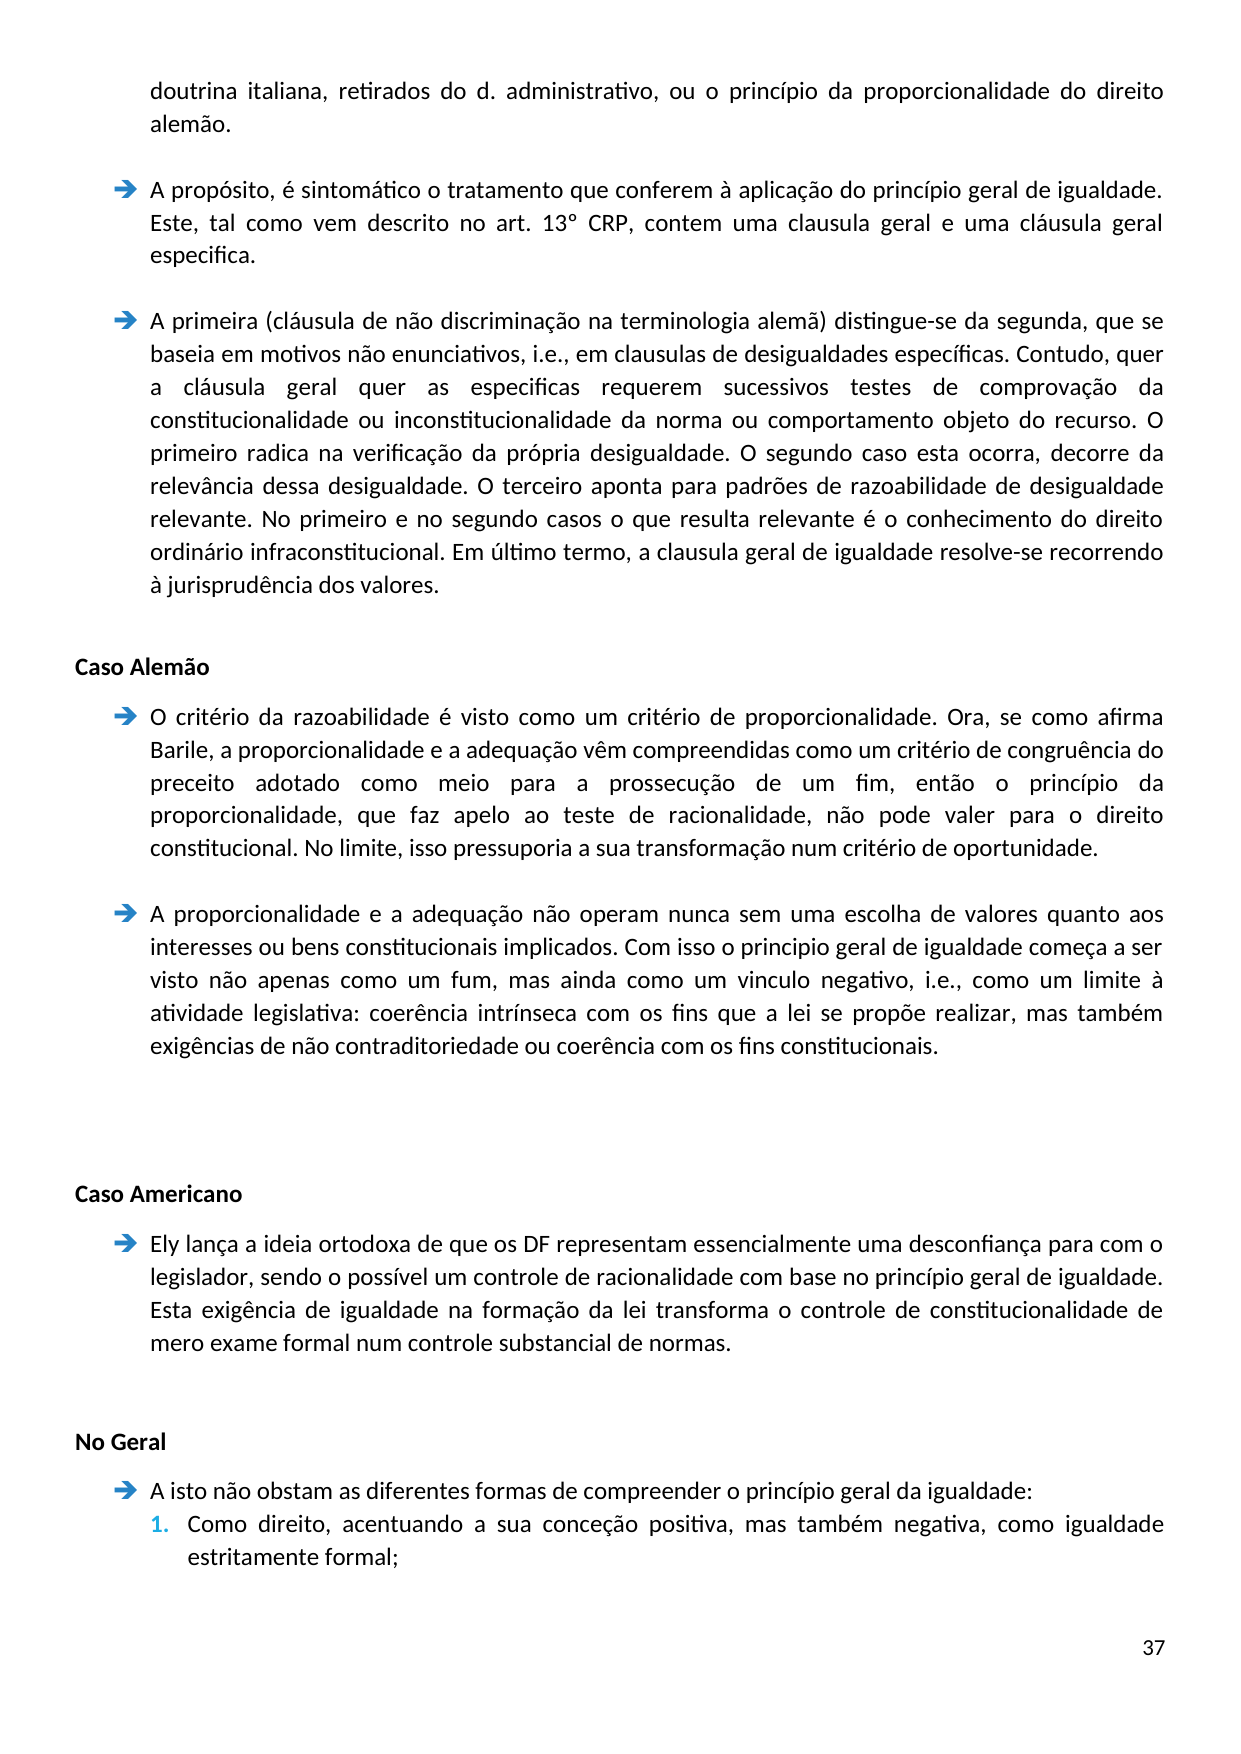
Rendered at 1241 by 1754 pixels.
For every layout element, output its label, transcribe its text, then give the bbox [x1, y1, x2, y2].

list A proporcionalidade e a adequação não operam nunca sem uma escolha de valores quanto aos interesses ou bens constitucionais implicados. Com isso o principio geral de igualdade começa a ser visto não apenas como um fum, mas ainda como um vinculo negativo, i.e., como um limite à atividade legislativa: coerência intrínseca com os fins que a lei se propõe realizar, mas também exigências de não contraditoriedade ou coerência com os fins constitucionais. [112, 898, 1165, 1061]
list Como direito, acentuando a sua conceção positiva, mas também negativa, como igualdade estritamente formal; [150, 1508, 1165, 1572]
list A propósito, é sintomático o tratamento que conferem à aplicação do princípio geral de igualdade. Este, tal como vem descrito no art. 13º CRP, contem uma clausula geral e uma cláusula geral especifica. [112, 174, 1165, 270]
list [112, 75, 1165, 138]
text No Geral [75, 1426, 1165, 1456]
text Caso Alemão [75, 651, 1165, 682]
text Caso Americano [75, 1178, 1165, 1209]
list A primeira (cláusula de não discriminação na terminologia alemã) distingue-se da segunda, que se baseia em motivos não enunciativos, i.e., em clausulas de desigualdades específicas. Contudo, quer a cláusula geral quer as especificas requerem sucessivos testes de comprovação da constitucionalidade ou inconstitucionalidade da norma ou comportamento objeto do recurso. O primeiro radica na verificação da própria desigualdade. O segundo caso esta ocorra, decorre da relevância dessa desigualdade. O terceiro aponta para padrões de razoabilidade de desigualdade relevante. No primeiro e no segundo casos o que resulta relevante é o conhecimento do direito ordinário infraconstitucional. Em último termo, a clausula geral de igualdade resolve-se recorrendo à jurisprudência dos valores. [112, 305, 1165, 599]
list A isto não obstam as diferentes formas de compreender o princípio geral da igualdade: [112, 1475, 1165, 1506]
list Ely lança a ideia ortodoxa de que os DF representam essencialmente uma desconfiança para com o legislador, sendo o possível um controle de racionalidade com base no princípio geral de igualdade. Esta exigência de igualdade na formação da lei transforma o controle de constitucionalidade de mero exame formal num controle substancial de normas. [112, 1228, 1165, 1357]
list O critério da razoabilidade é visto como um critério de proporcionalidade. Ora, se como afirma Barile, a proporcionalidade e a adequação vêm compreendidas como um critério de congruência do preceito adotado como meio para a prossecução de um fim, então o princípio da proporcionalidade, que faz apelo ao teste de racionalidade, não pode valer para o direito constitucional. No limite, isso pressuporia a sua transformação num critério de oportunidade. [112, 701, 1165, 863]
